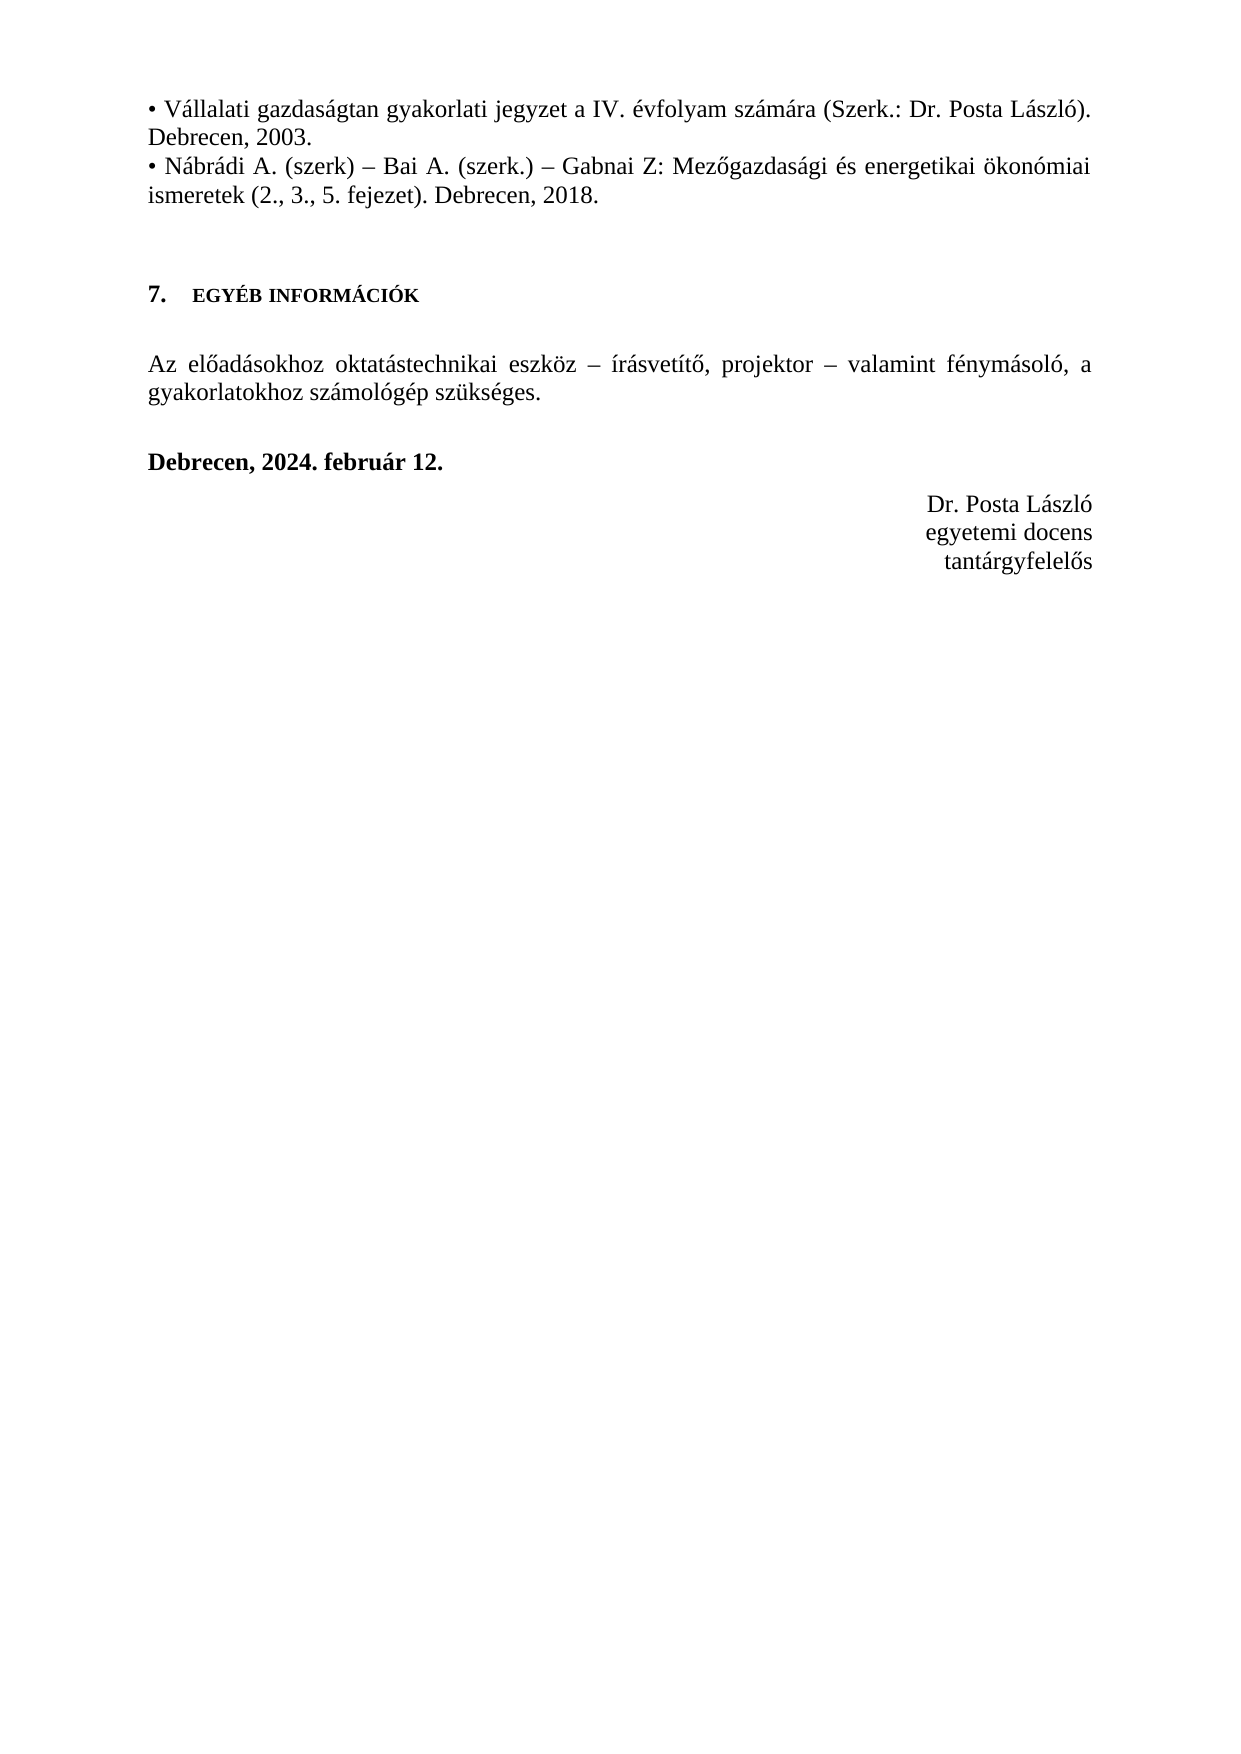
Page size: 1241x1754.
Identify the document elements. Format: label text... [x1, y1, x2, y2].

text tantárgyfelelős [443, 546, 1092, 575]
text • Nábrádi A. (szerk) – Bai A. (szerk.) – Gabnai Z: Mezőgazdasági és energetikai ökonómiai ismeretek (2., 3., 5. fejezet). Debrecen, 2018. [148, 151, 1092, 209]
text • Vállalati gazdaságtan gyakorlati jegyzet a IV. évfolyam számára (Szerk.: Dr. Posta László). Debrecen, 2003. [148, 94, 1092, 151]
text Az előadásokhoz oktatástechnikai eszköz – írásvetítő, projektor – valamint fénymásoló, a gyakorlatokhoz számológép szükséges. [148, 349, 1092, 406]
list egyéb információk [148, 279, 1092, 307]
text Dr. Posta László [812, 489, 1092, 517]
text Debrecen, 2024. február 12. [148, 447, 1092, 476]
text egyetemi docens [516, 517, 1092, 546]
